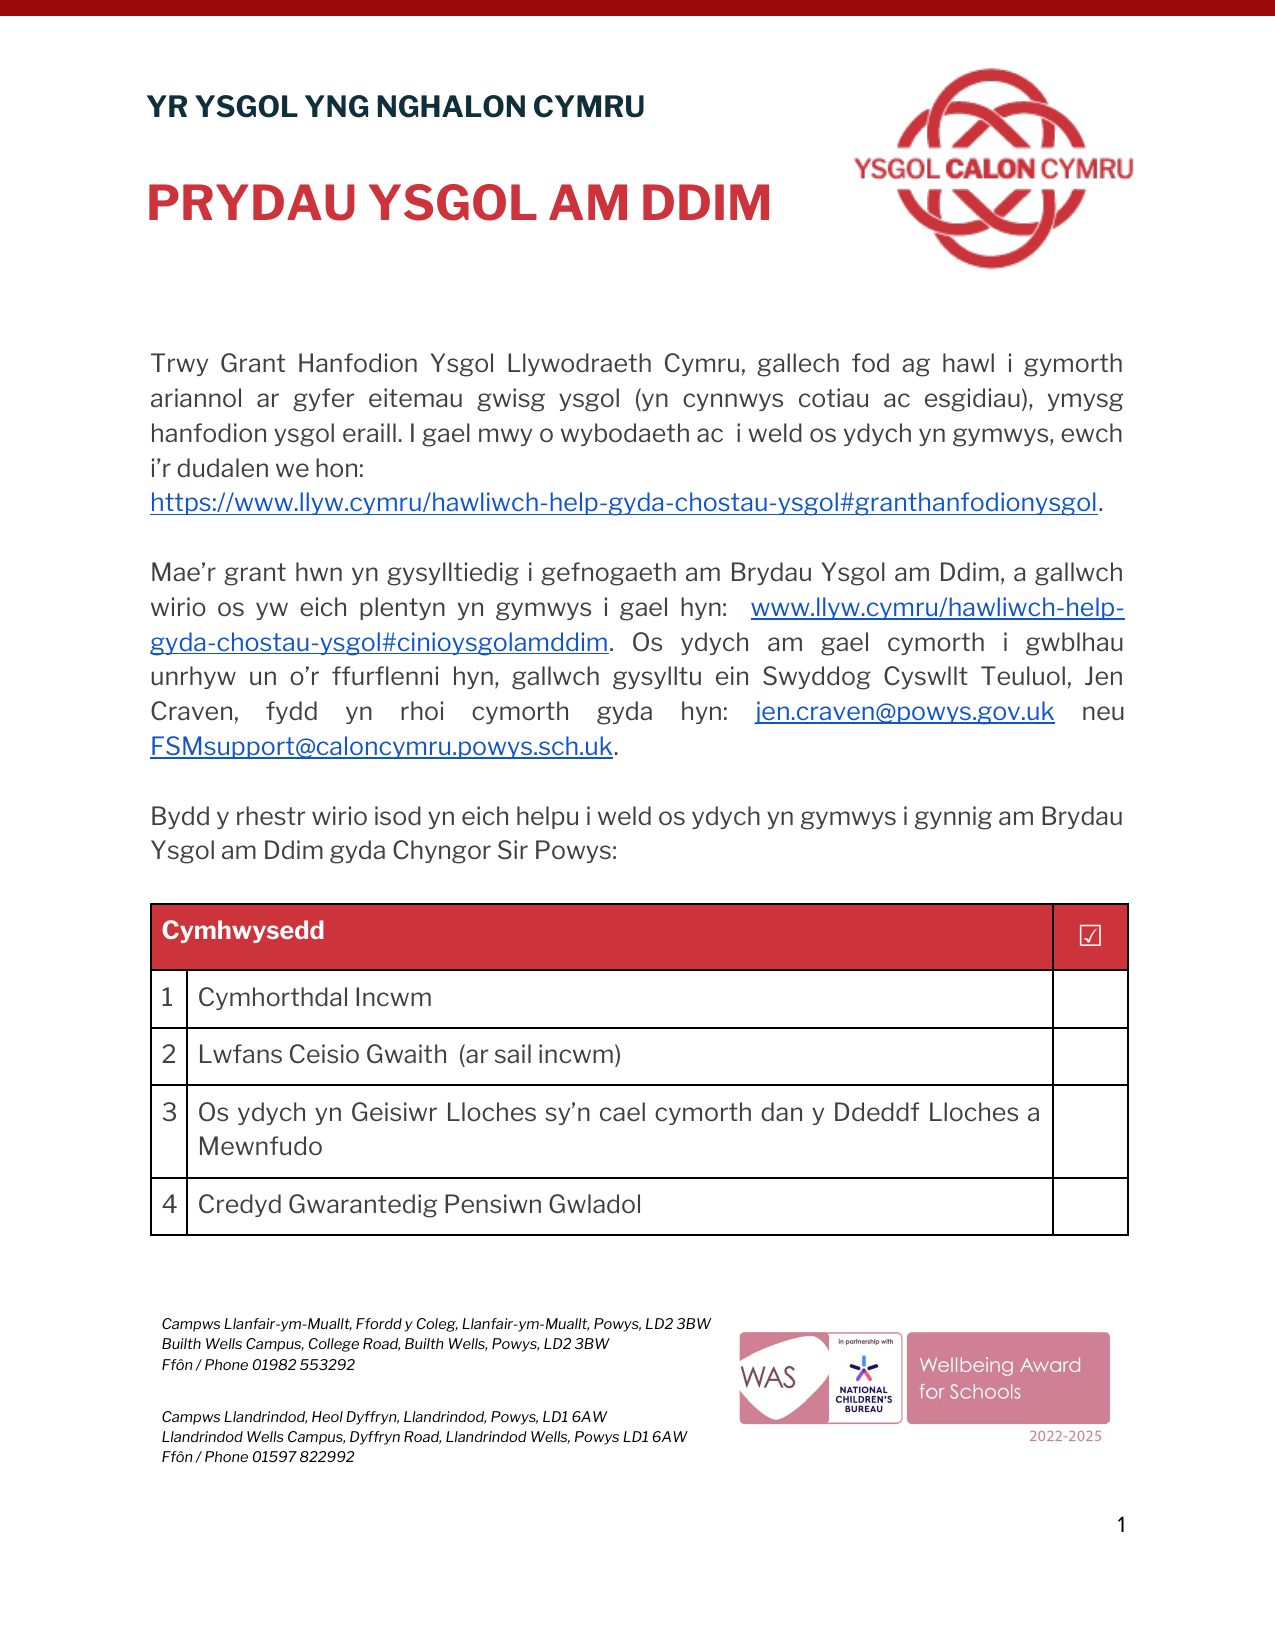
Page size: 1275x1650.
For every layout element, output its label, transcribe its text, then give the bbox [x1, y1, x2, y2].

picture [739, 1332, 1115, 1446]
picture [836, 61, 1149, 274]
table_header Cymhwysedd [152, 905, 1052, 969]
table_cell [1054, 1086, 1127, 1177]
table_cell 4 [152, 1179, 186, 1234]
table_cell Lwfans Ceisio Gwaith (ar sail incwm) [188, 1029, 1052, 1084]
subtitle Mae’r grant hwn yn gysylltiedig i gefnogaeth am Brydau Ysgol am Ddim, a gallwch wirio os yw eich plentyn yn gymwys i gael hyn: www.llyw.cymru/hawliwch-help-gyda-chostau-ysgol#cinioysgolamddim. Os ydych am gael cymorth i gwblhau unrhyw un o’r ffurflenni hyn, gallwch gysylltu ein Swyddog Cyswllt Teuluol, Jen Craven, fydd yn rhoi cymorth gyda hyn: jen.craven@powys.gov.uk neu FSMsupport@caloncymru.powys.sch.uk. [150, 557, 1125, 762]
subtitle Bydd y rhestr wirio isod yn eich helpu i weld os ydych yn gymwys i gynnig am Brydau Ysgol am Ddim gyda Chyngor Sir Powys: [150, 801, 1125, 866]
picture [0, 0, 1275, 16]
table_header ☑ [1054, 905, 1127, 969]
table_cell 2 [152, 1029, 186, 1084]
table_cell Cymhorthdal Incwm [188, 971, 1052, 1027]
table_cell [1054, 1029, 1127, 1084]
table_cell Credyd Gwarantedig Pensiwn Gwladol [188, 1179, 1052, 1234]
table_cell Os ydych yn Geisiwr Lloches sy’n cael cymorth dan y Ddeddf Lloches a Mewnfudo [188, 1086, 1052, 1177]
table_cell [1054, 1179, 1127, 1234]
subtitle https://www.llyw.cymru/hawliwch-help-gyda-chostau-ysgol#granthanfodionysgol. [150, 488, 1125, 518]
table_cell [1054, 971, 1127, 1027]
subtitle Trwy Grant Hanfodion Ysgol Llywodraeth Cymru, gallech fod ag hawl i gymorth ariannol ar gyfer eitemau gwisg ysgol (yn cynnwys cotiau ac esgidiau), ymysg hanfodion ysgol eraill. I gael mwy o wybodaeth ac i weld os ydych yn gymwys, ewch i’r dudalen we hon: [150, 348, 1125, 483]
table_cell 1 [152, 971, 186, 1027]
table_cell 3 [152, 1086, 186, 1177]
